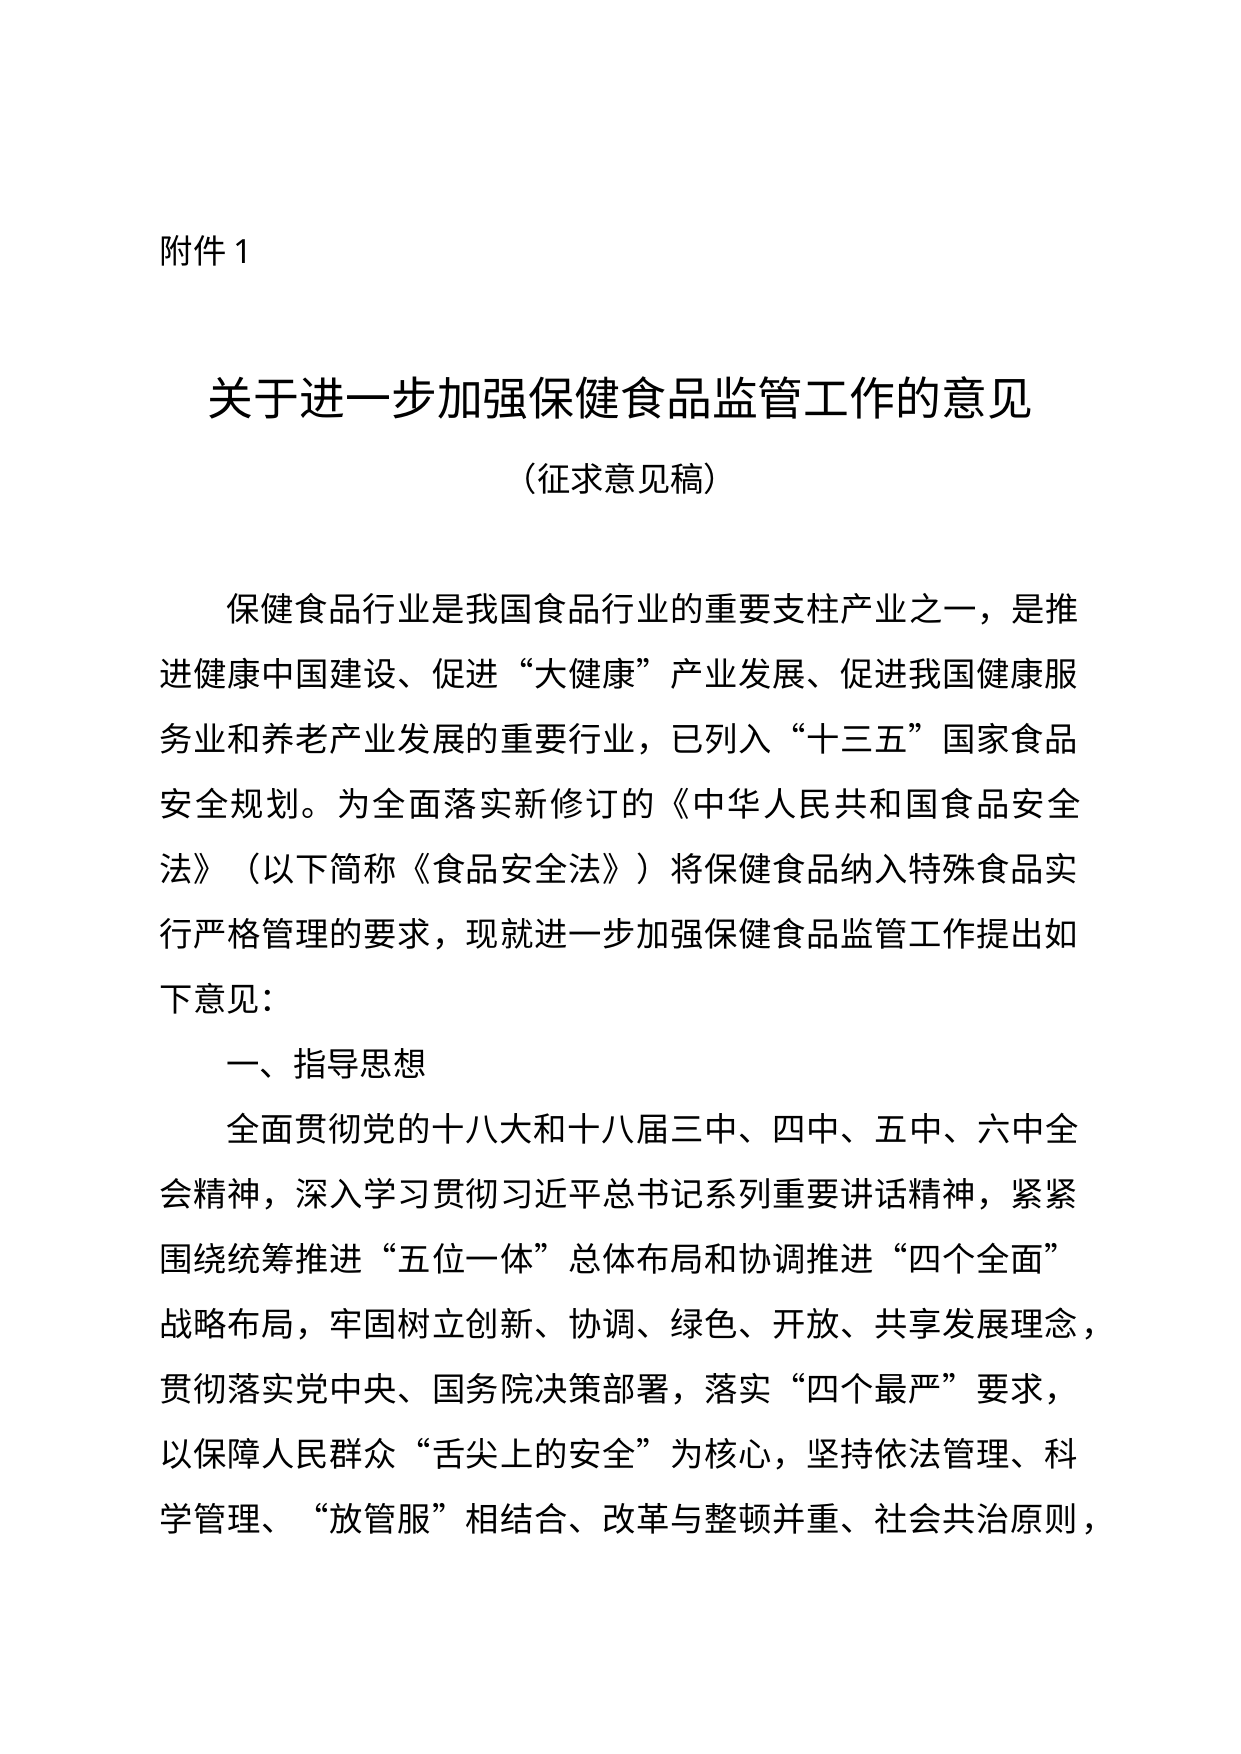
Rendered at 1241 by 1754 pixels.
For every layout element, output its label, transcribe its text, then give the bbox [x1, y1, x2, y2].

text 一、指导思想 [159, 1029, 1081, 1094]
text 保健食品行业是我国食品行业的重要支柱产业之一，是推进健康中国建设、促进“大健康”产业发展、促进我国健康服务业和养老产业发展的重要行业，已列入“十三五”国家食品安全规划。为全面落实新修订的《中华人民共和国食品安全法》（以下简称《食品安全法》）将保健食品纳入特殊食品实行严格管理的要求，现就进一步加强保健食品监管工作提出如下意见： [159, 574, 1081, 1029]
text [159, 1094, 1081, 1549]
text 关于进一步加强保健食品监管工作的意见 [159, 347, 1081, 444]
text （征求意见稿） [159, 444, 1081, 509]
text 附件1 [159, 217, 1081, 282]
